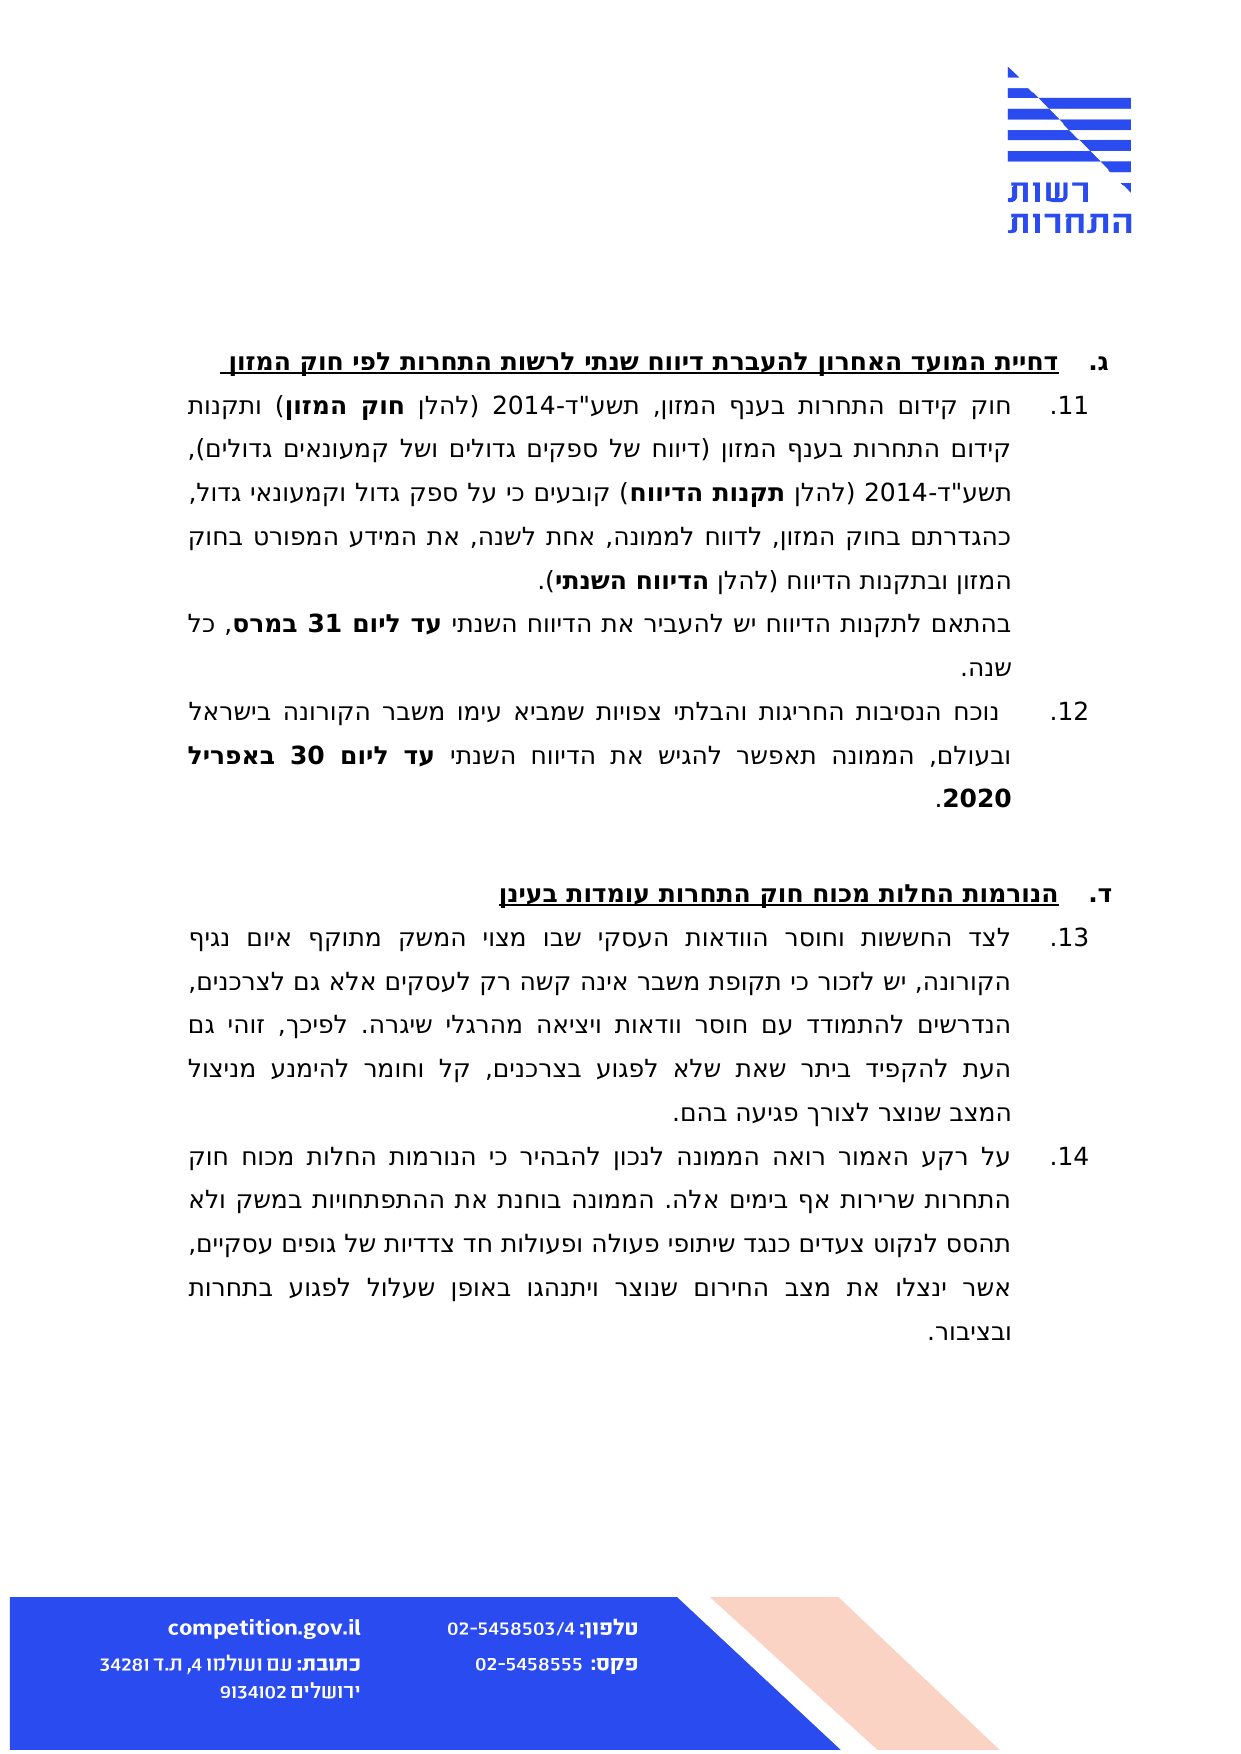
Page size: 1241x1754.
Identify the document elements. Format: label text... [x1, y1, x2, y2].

list לצד החששות וחוסר הוודאות העסקי שבו מצוי המשק מתוקף איום נגיף הקורונה, יש לזכור כי תקופת משבר אינה קשה רק לעסקים אלא גם לצרכנים, הנדרשים להתמודד עם חוסר וודאות ויציאה מהרגלי שיגרה. לפיכך, זוהי גם העת להקפיד ביתר שאת שלא לפגוע בצרכנים, קל וחומר להימנע מניצול המצב שנוצר לצורך פגיעה בהם. [187, 923, 1049, 1127]
list בהתאם לתקנות הדיווח יש להעביר את הדיווח השנתי עד ליום 31 במרס, כל שנה. [187, 609, 1012, 682]
picture [0, 0, 1241, 279]
list הנורמות החלות מכוח חוק התחרות עומדות בעינן [187, 879, 1088, 908]
list חוק קידום התחרות בענף המזון, תשע"ד-2014 (להלן חוק המזון) ותקנות קידום התחרות בענף המזון (דיווח של ספקים גדולים ושל קמעונאים גדולים), תשע"ד-2014 (להלן תקנות הדיווח) קובעים כי על ספק גדול וקמעונאי גדול, כהגדרתם בחוק המזון, לדווח לממונה, אחת לשנה, את המידע המפורט בחוק המזון ובתקנות הדיווח (להלן הדיווח השנתי). [187, 391, 1049, 595]
picture [9, 1597, 1241, 1750]
list נוכח הנסיבות החריגות והבלתי צפויות שמביא עימו משבר הקורונה בישראל ובעולם, הממונה תאפשר להגיש את הדיווח השנתי עד ליום 30 באפריל 2020. [187, 697, 1049, 814]
list על רקע האמור רואה הממונה לנכון להבהיר כי הנורמות החלות מכוח חוק התחרות שרירות אף בימים אלה. הממונה בוחנת את ההתפתחויות במשק ולא תהסס לנקוט צעדים כנגד שיתופי פעולה ופעולות חד צדדיות של גופים עסקיים, אשר ינצלו את מצב החירום שנוצר ויתנהגו באופן שעלול לפגוע בתחרות ובציבור. [187, 1142, 1049, 1346]
list דחיית המועד האחרון להעברת דיווח שנתי לרשות התחרות לפי חוק המזון [187, 347, 1088, 376]
